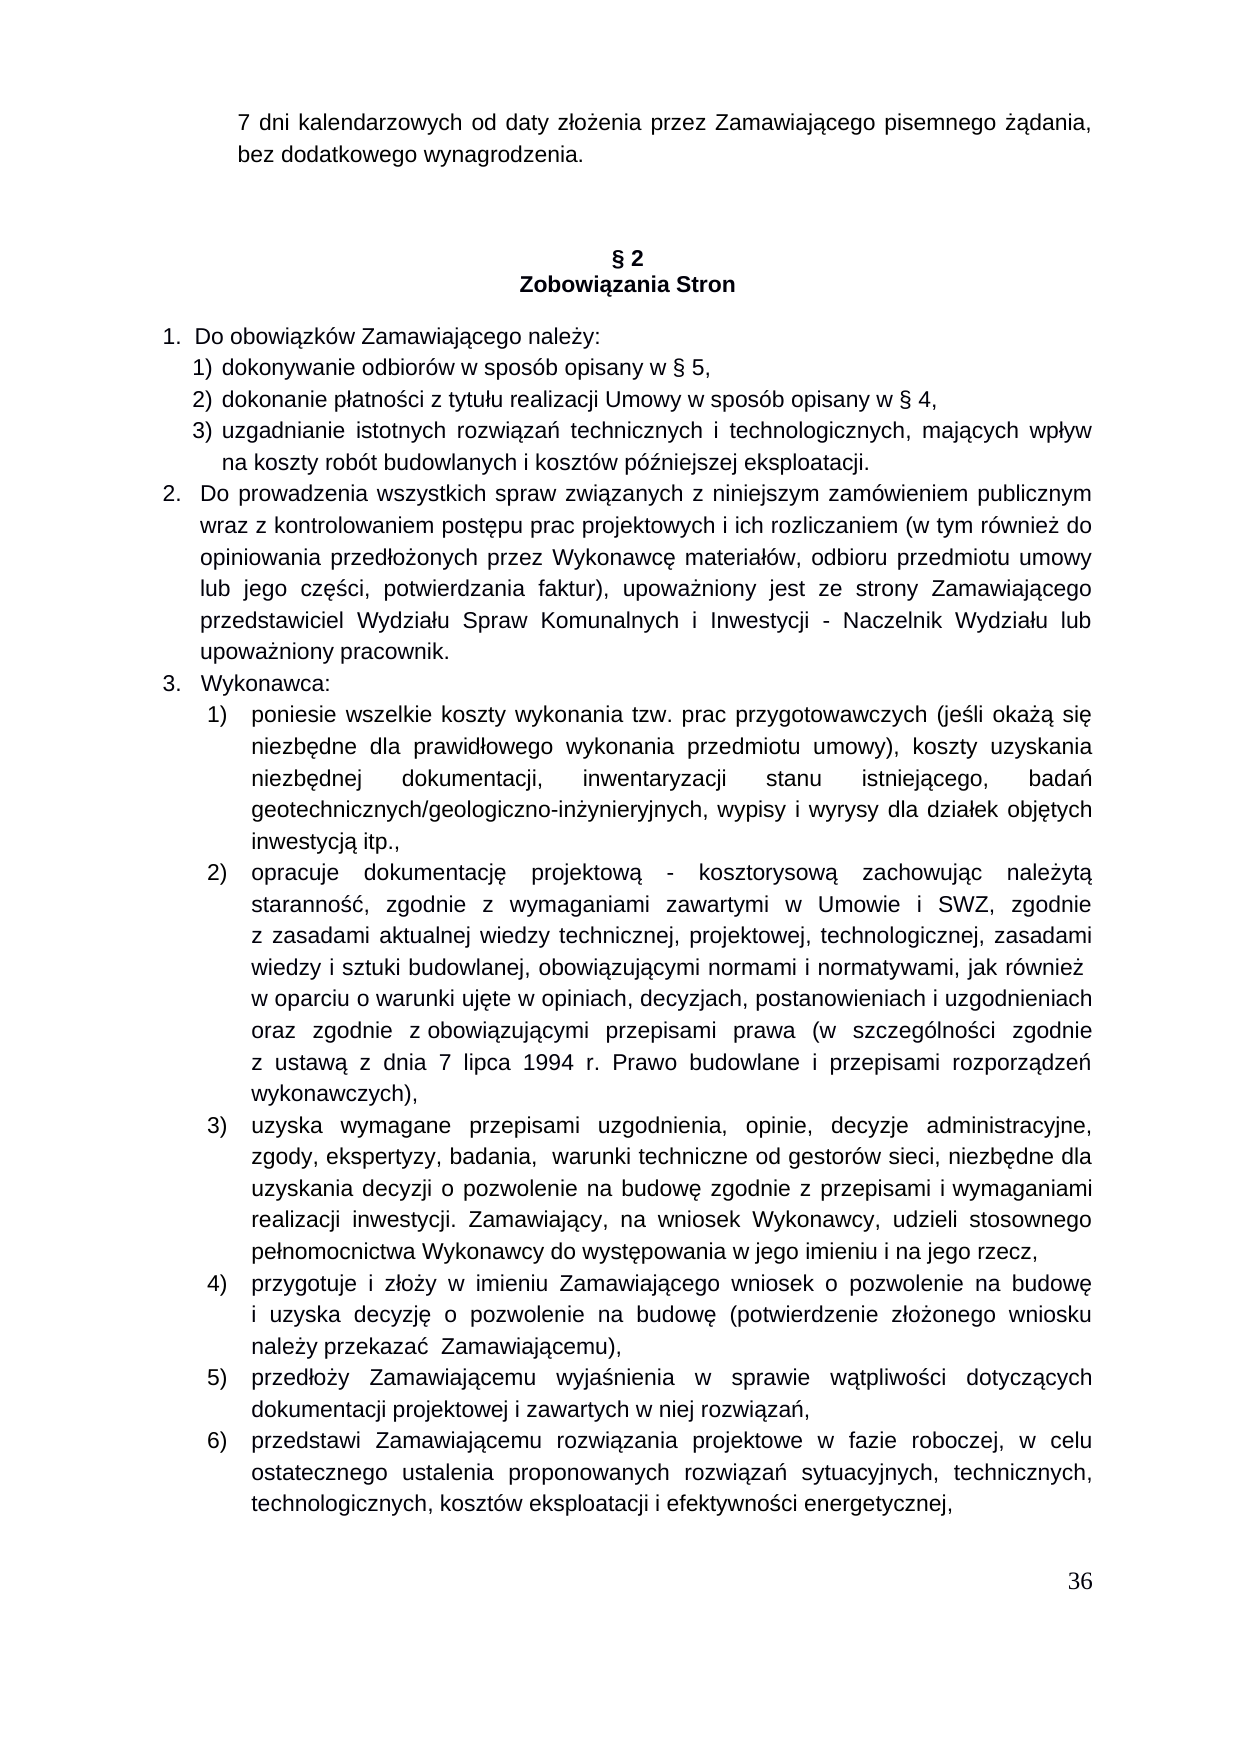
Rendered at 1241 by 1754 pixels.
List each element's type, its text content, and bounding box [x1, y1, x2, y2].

text Zobowiązania Stron [162, 271, 1093, 298]
list Do prowadzenia wszystkich spraw związanych z niniejszym zamówieniem publicznym wraz z kontrolowaniem postępu prac projektowych i ich rozliczaniem (w tym również do opiniowania przedłożonych przez Wykonawcę materiałów, odbioru przedmiotu umowy lub jego części, potwierdzania faktur), upoważniony jest ze strony Zamawiającego przedstawiciel Wydziału Spraw Komunalnych i Inwestycji - Naczelnik Wydziału lub upoważniony pracownik. [162, 480, 1093, 664]
list przygotuje i złoży w imieniu Zamawiającego wniosek o pozwolenie na budowę i uzyska decyzję o pozwolenie na budowę (potwierdzenie złożonego wniosku należy przekazać Zamawiającemu), [207, 1269, 1093, 1359]
text § 2 [162, 245, 1093, 271]
list przedłoży Zamawiającemu wyjaśnienia w sprawie wątpliwości dotyczących dokumentacji projektowej i zawartych w niej rozwiązań, [207, 1364, 1093, 1422]
list uzyska wymagane przepisami uzgodnienia, opinie, decyzje administracyjne, zgody, ekspertyzy, badania, warunki techniczne od gestorów sieci, niezbędne dla uzyskania decyzji o pozwolenie na budowę zgodnie z przepisami i wymaganiami realizacji inwestycji. Zamawiający, na wniosek Wykonawcy, udzieli stosownego pełnomocnictwa Wykonawcy do występowania w jego imieniu i na jego rzecz, [207, 1112, 1093, 1264]
list przedstawi Zamawiającemu rozwiązania projektowe w fazie roboczej, w celu ostatecznego ustalenia proponowanych rozwiązań sytuacyjnych, technicznych, technologicznych, kosztów eksploatacji i efektywności energetycznej, [207, 1427, 1093, 1517]
list opracuje dokumentację projektową - kosztorysową zachowując należytą staranność, zgodnie z wymaganiami zawartymi w Umowie i SWZ, zgodnie z zasadami aktualnej wiedzy technicznej, projektowej, technologicznej, zasadami wiedzy i sztuki budowlanej, obowiązującymi normami i normatywami, jak również w oparciu o warunki ujęte w opiniach, decyzjach, postanowieniach i uzgodnieniach oraz zgodnie z obowiązującymi przepisami prawa (w szczególności zgodnie z ustawą z dnia 7 lipca 1994 r. Prawo budowlane i przepisami rozporządzeń wykonawczych), [207, 859, 1093, 1106]
list dokonanie płatności z tytułu realizacji Umowy w sposób opisany w § 4, [192, 386, 1093, 412]
text 1. Do obowiązków Zamawiającego należy: [162, 323, 1093, 349]
list dokonywanie odbiorów w sposób opisany w § 5, [192, 354, 1093, 381]
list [200, 109, 1093, 167]
list poniesie wszelkie koszty wykonania tzw. prac przygotowawczych (jeśli okażą się niezbędne dla prawidłowego wykonania przedmiotu umowy), koszty uzyskania niezbędnej dokumentacji, inwentaryzacji stanu istniejącego, badań geotechnicznych/geologiczno-inżynieryjnych, wypisy i wyrysy dla działek objętych inwestycją itp., [207, 701, 1093, 854]
list uzgadnianie istotnych rozwiązań technicznych i technologicznych, mających wpływ na koszty robót budowlanych i kosztów późniejszej eksploatacji. [192, 417, 1093, 475]
text 3. Wykonawca: [162, 670, 1093, 696]
